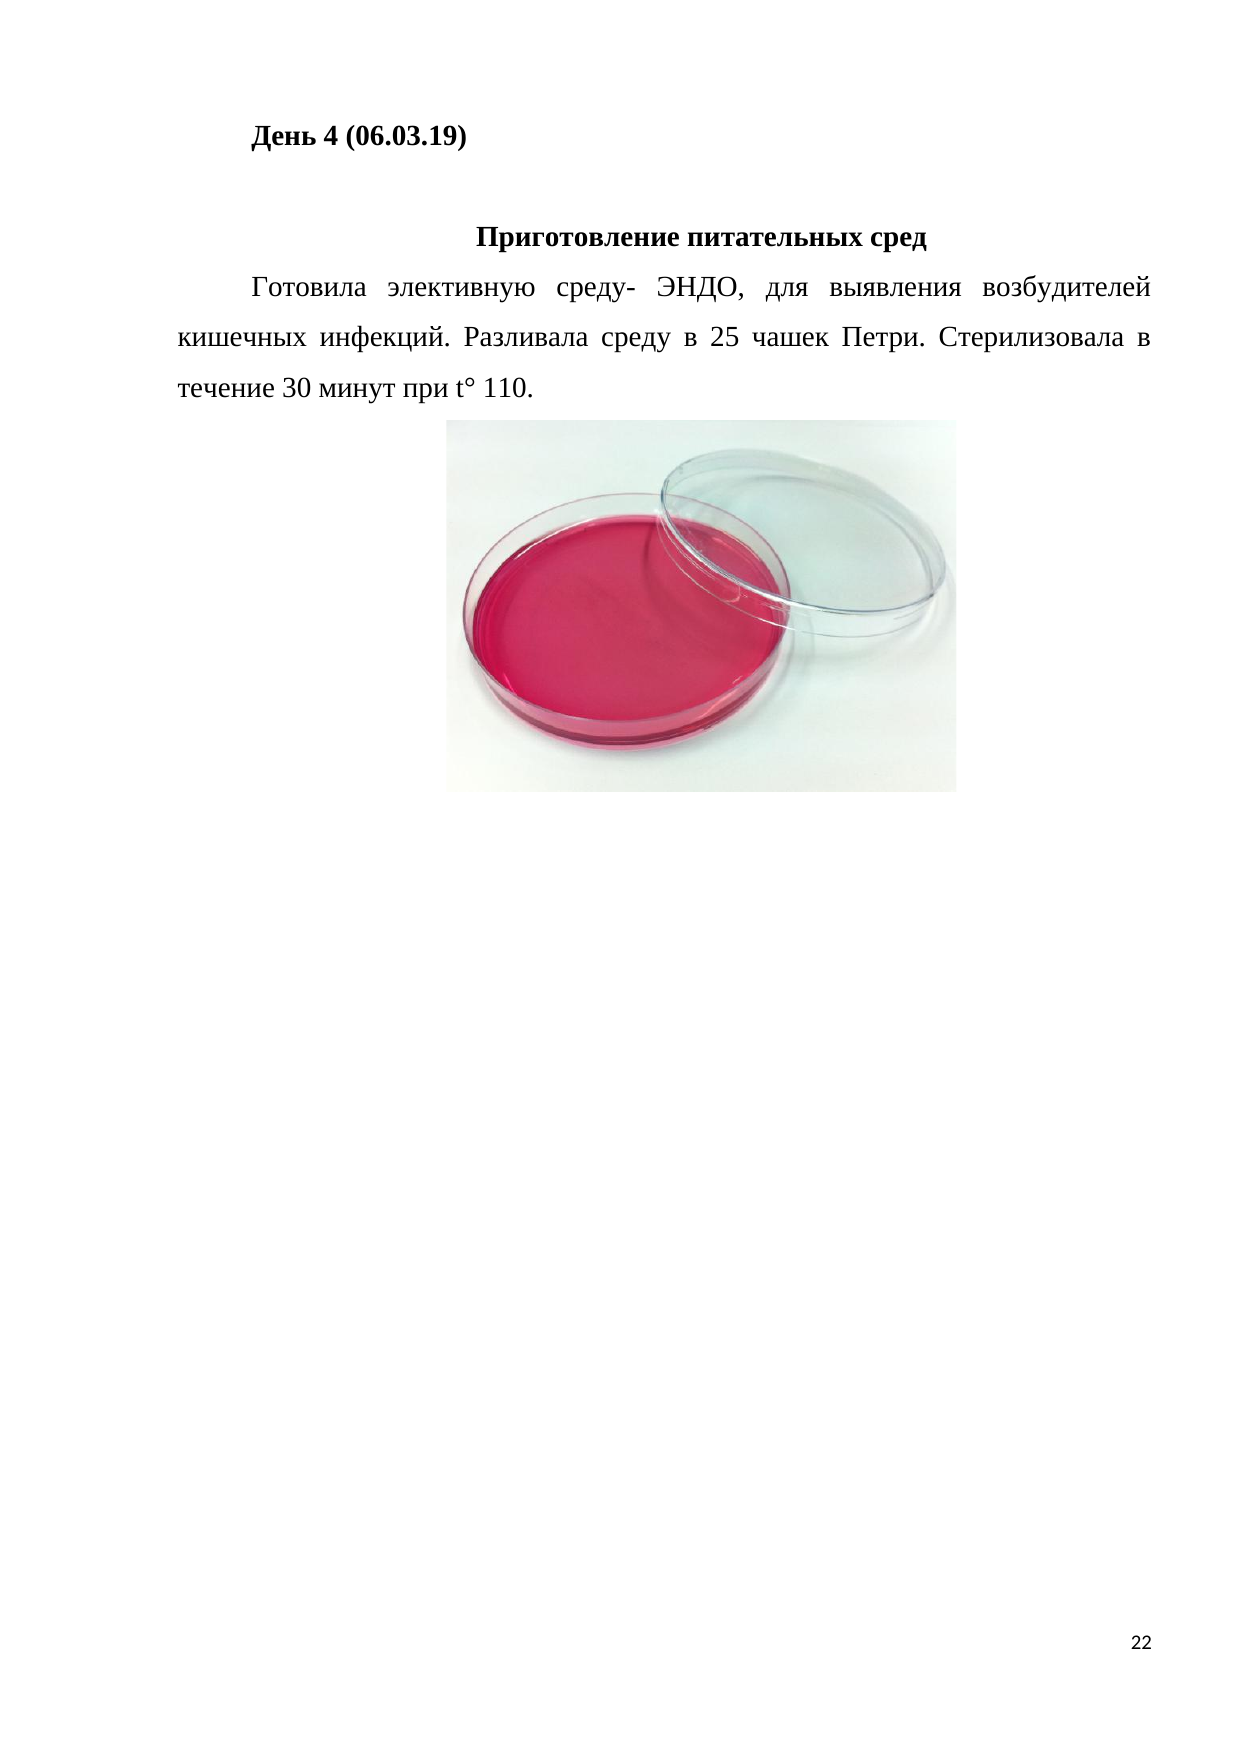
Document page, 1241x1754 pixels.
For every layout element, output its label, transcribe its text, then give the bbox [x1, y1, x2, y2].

text День 4 (06.03.19) [177, 118, 1152, 152]
text Готовила элективную среду- ЭНДО, для выявления возбудителей кишечных инфекций. Разливала среду в 25 чашек Петри. Стерилизовала в течение 30 минут при t° 110. [177, 269, 1152, 403]
picture [446, 420, 957, 792]
text Приготовление питательных сред [177, 219, 1152, 252]
